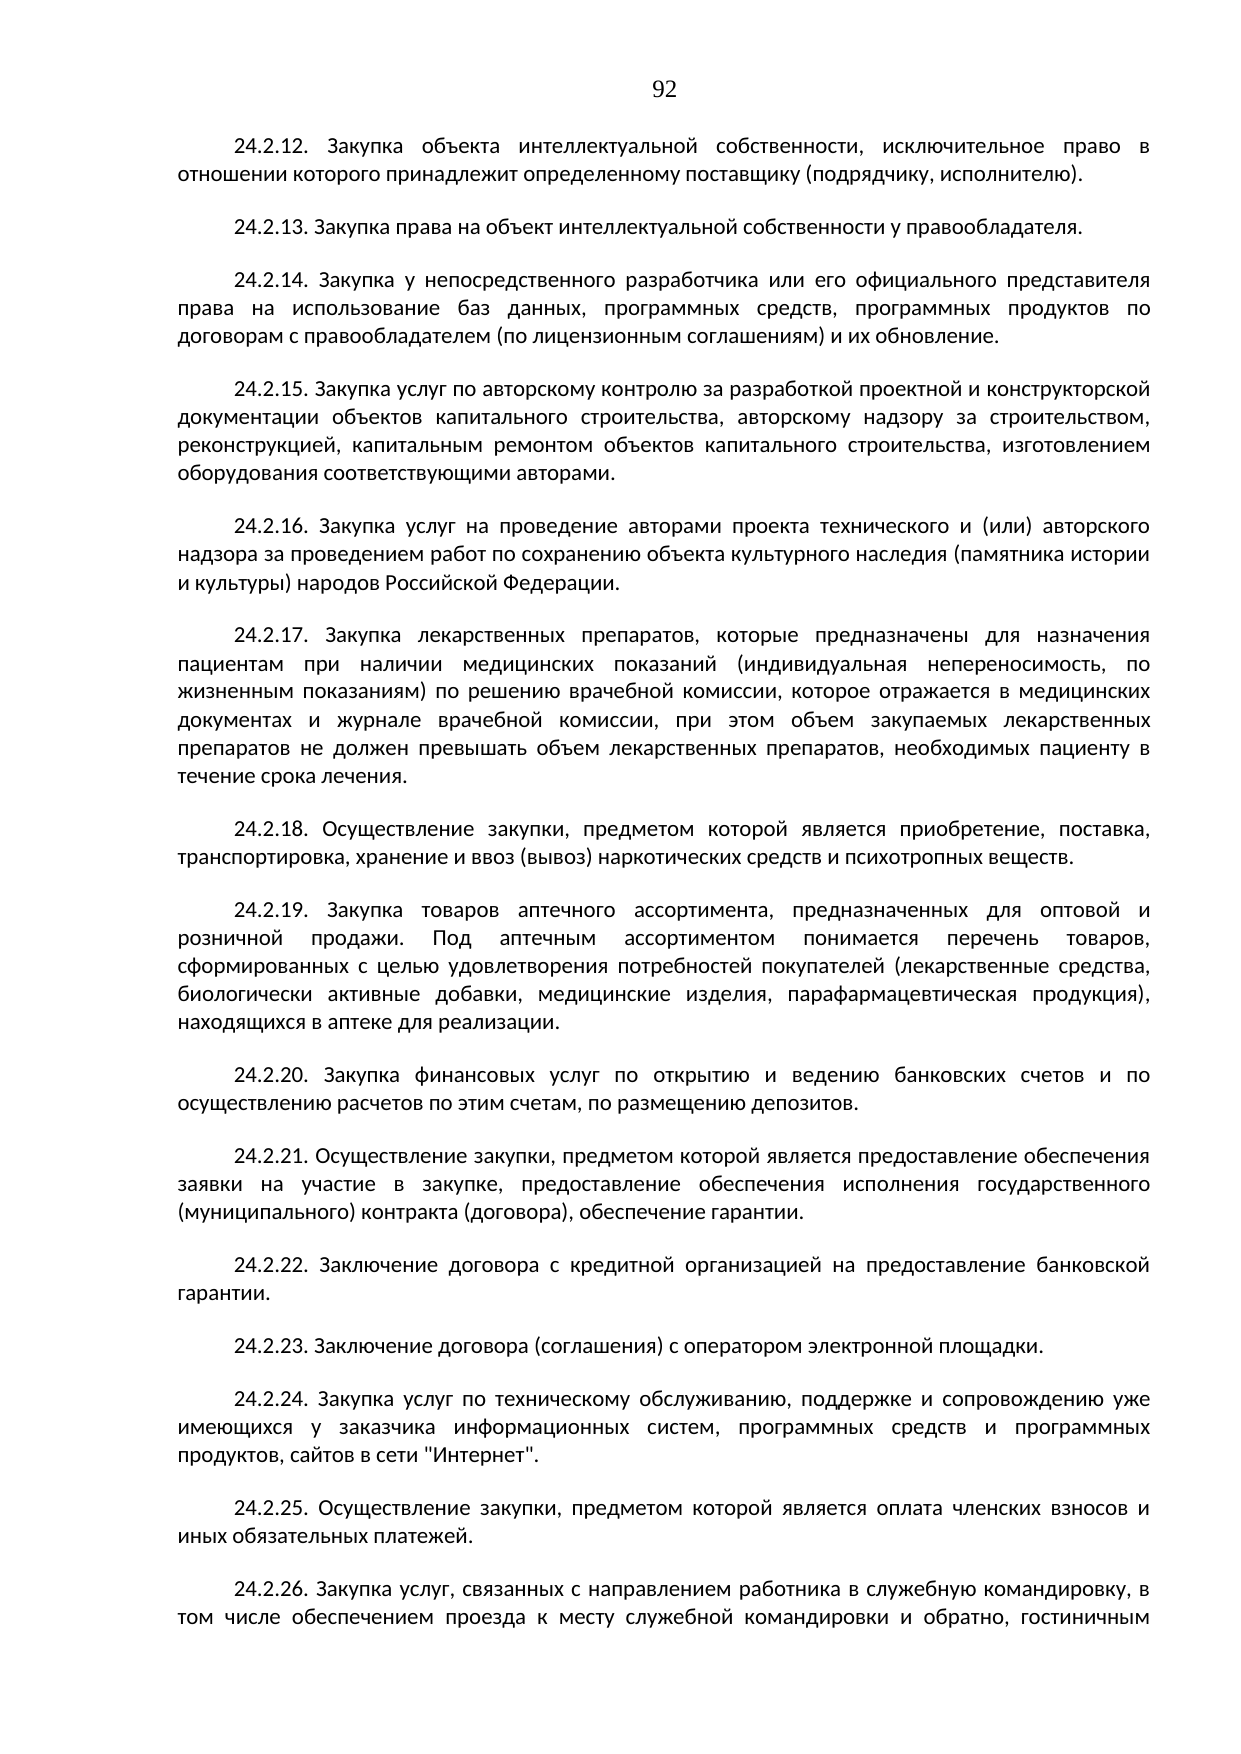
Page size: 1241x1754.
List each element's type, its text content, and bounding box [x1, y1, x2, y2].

text 24.2.19. Закупка товаров аптечного ассортимента, предназначенных для оптовой и розничной продажи. Под аптечным ассортиментом понимается перечень товаров, сформированных с целью удовлетворения потребностей покупателей (лекарственные средства, биологически активные добавки, медицинские изделия, парафармацевтическая продукция), находящихся в аптеке для реализации. [177, 895, 1152, 1035]
text 24.2.23. Заключение договора (соглашения) с оператором электронной площадки. [177, 1331, 1152, 1359]
text 24.2.18. Осуществление закупки, предметом которой является приобретение, поставка, транспортировка, хранение и ввоз (вывоз) наркотических средств и психотропных веществ. [177, 814, 1152, 870]
text 24.2.13. Закупка права на объект интеллектуальной собственности у правообладателя. [177, 212, 1152, 240]
text 24.2.16. Закупка услуг на проведение авторами проекта технического и (или) авторского надзора за проведением работ по сохранению объекта культурного наследия (памятника истории и культуры) народов Российской Федерации. [177, 512, 1152, 596]
text 24.2.25. Осуществление закупки, предметом которой является оплата членских взносов и иных обязательных платежей. [177, 1493, 1152, 1549]
text 24.2.14. Закупка у непосредственного разработчика или его официального представителя права на использование баз данных, программных средств, программных продуктов по договорам с правообладателем (по лицензионным соглашениям) и их обновление. [177, 265, 1152, 349]
text 24.2.17. Закупка лекарственных препаратов, которые предназначены для назначения пациентам при наличии медицинских показаний (индивидуальная непереносимость, по жизненным показаниям) по решению врачебной комиссии, которое отражается в медицинских документах и журнале врачебной комиссии, при этом объем закупаемых лекарственных препаратов не должен превышать объем лекарственных препаратов, необходимых пациенту в течение срока лечения. [177, 621, 1152, 789]
text 24.2.15. Закупка услуг по авторскому контролю за разработкой проектной и конструкторской документации объектов капитального строительства, авторскому надзору за строительством, реконструкцией, капитальным ремонтом объектов капитального строительства, изготовлением оборудования соответствующими авторами. [177, 374, 1152, 487]
text 24.2.12. Закупка объекта интеллектуальной собственности, исключительное право в отношении которого принадлежит определенному поставщику (подрядчику, исполнителю). [177, 131, 1152, 187]
text 24.2.21. Осуществление закупки, предметом которой является предоставление обеспечения заявки на участие в закупке, предоставление обеспечения исполнения государственного (муниципального) контракта (договора), обеспечение гарантии. [177, 1141, 1152, 1225]
text 24.2.20. Закупка финансовых услуг по открытию и ведению банковских счетов и по осуществлению расчетов по этим счетам, по размещению депозитов. [177, 1060, 1152, 1116]
text 24.2.22. Заключение договора с кредитной организацией на предоставление банковской гарантии. [177, 1250, 1152, 1306]
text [177, 1574, 1152, 1630]
text 24.2.24. Закупка услуг по техническому обслуживанию, поддержке и сопровождению уже имеющихся у заказчика информационных систем, программных средств и программных продуктов, сайтов в сети "Интернет". [177, 1384, 1152, 1468]
